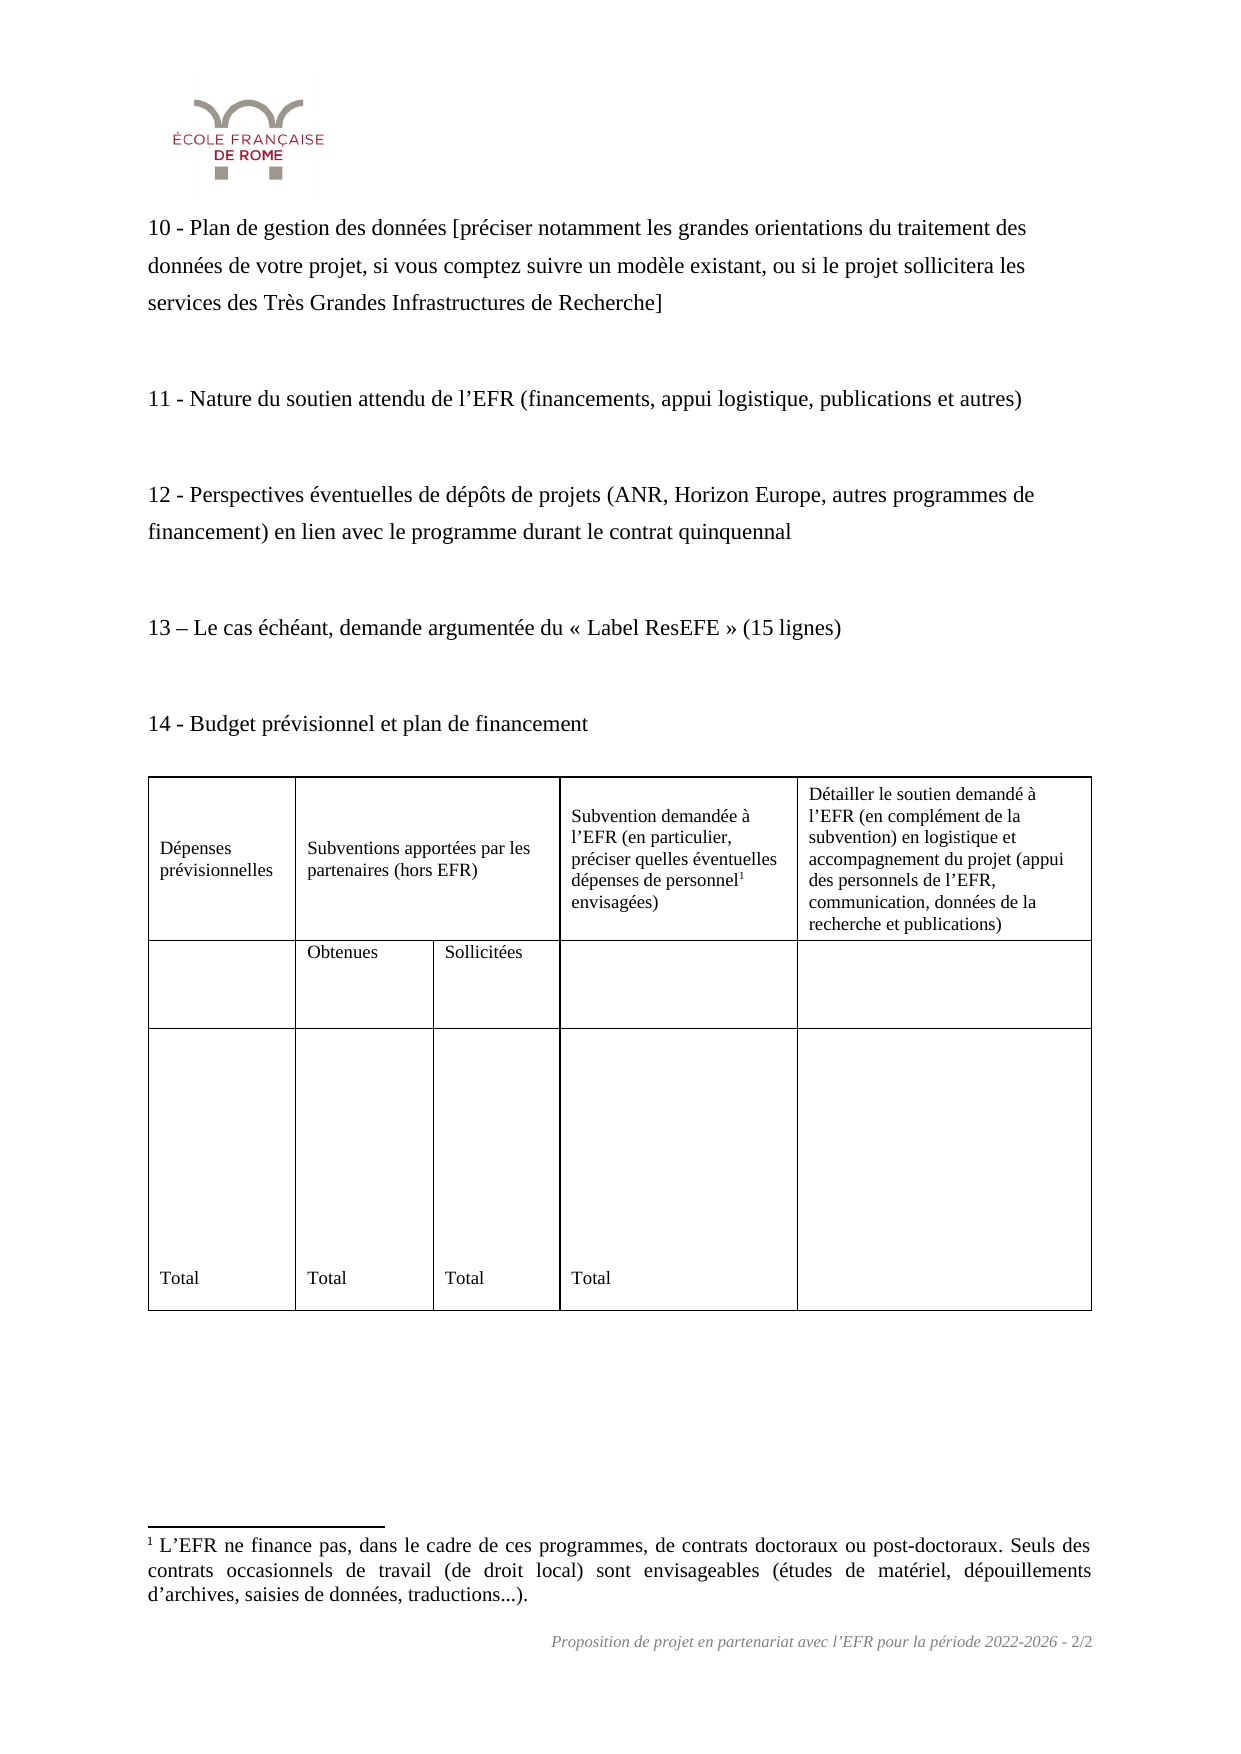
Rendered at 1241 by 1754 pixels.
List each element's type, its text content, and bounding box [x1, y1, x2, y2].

table_cell Total [561, 1029, 797, 1310]
table_header Dépenses prévisionnelles [149, 778, 295, 940]
table_cell [561, 941, 797, 1028]
picture [147, 73, 350, 206]
table_cell Total [149, 1029, 295, 1310]
text 10 - Plan de gestion des données [préciser notamment les grandes orientations du traitement des données de votre projet, si vous comptez suivre un modèle existant, ou si le projet sollicitera les services des Très Grandes Infrastructures de Recherche] [148, 206, 1092, 318]
table_header Détailler le soutien demandé à l’EFR (en complément de la subvention) en logistique et accompagnement du projet (appui des personnels de l’EFR, communication, données de la recherche et publications) [798, 778, 1091, 940]
text 12 - Perspectives éventuelles de dépôts de projets (ANR, Horizon Europe, autres programmes de financement) en lien avec le programme durant le contrat quinquennal [148, 472, 1092, 547]
table_cell [149, 941, 295, 1028]
table_cell Obtenues [296, 941, 433, 1028]
table_header Subventions apportées par les partenaires (hors EFR) [296, 778, 559, 940]
table_cell Sollicitées [434, 941, 559, 1028]
text 14 - Budget prévisionnel et plan de financement [148, 701, 1092, 739]
table_cell Total [296, 1029, 433, 1310]
table_cell [798, 1029, 1091, 1310]
table_header Subvention demandée à l’EFR (en particulier, préciser quelles éventuelles dépenses de personnel envisagées) [561, 778, 797, 940]
table_cell [798, 941, 1091, 1028]
text 13 – Le cas échéant, demande argumentée du « Label ResEFE » (15 lignes) [148, 606, 1092, 643]
text 11 - Nature du soutien attendu de l’EFR (financements, appui logistique, publications et autres) [148, 376, 1092, 414]
table_cell Total [434, 1029, 559, 1310]
